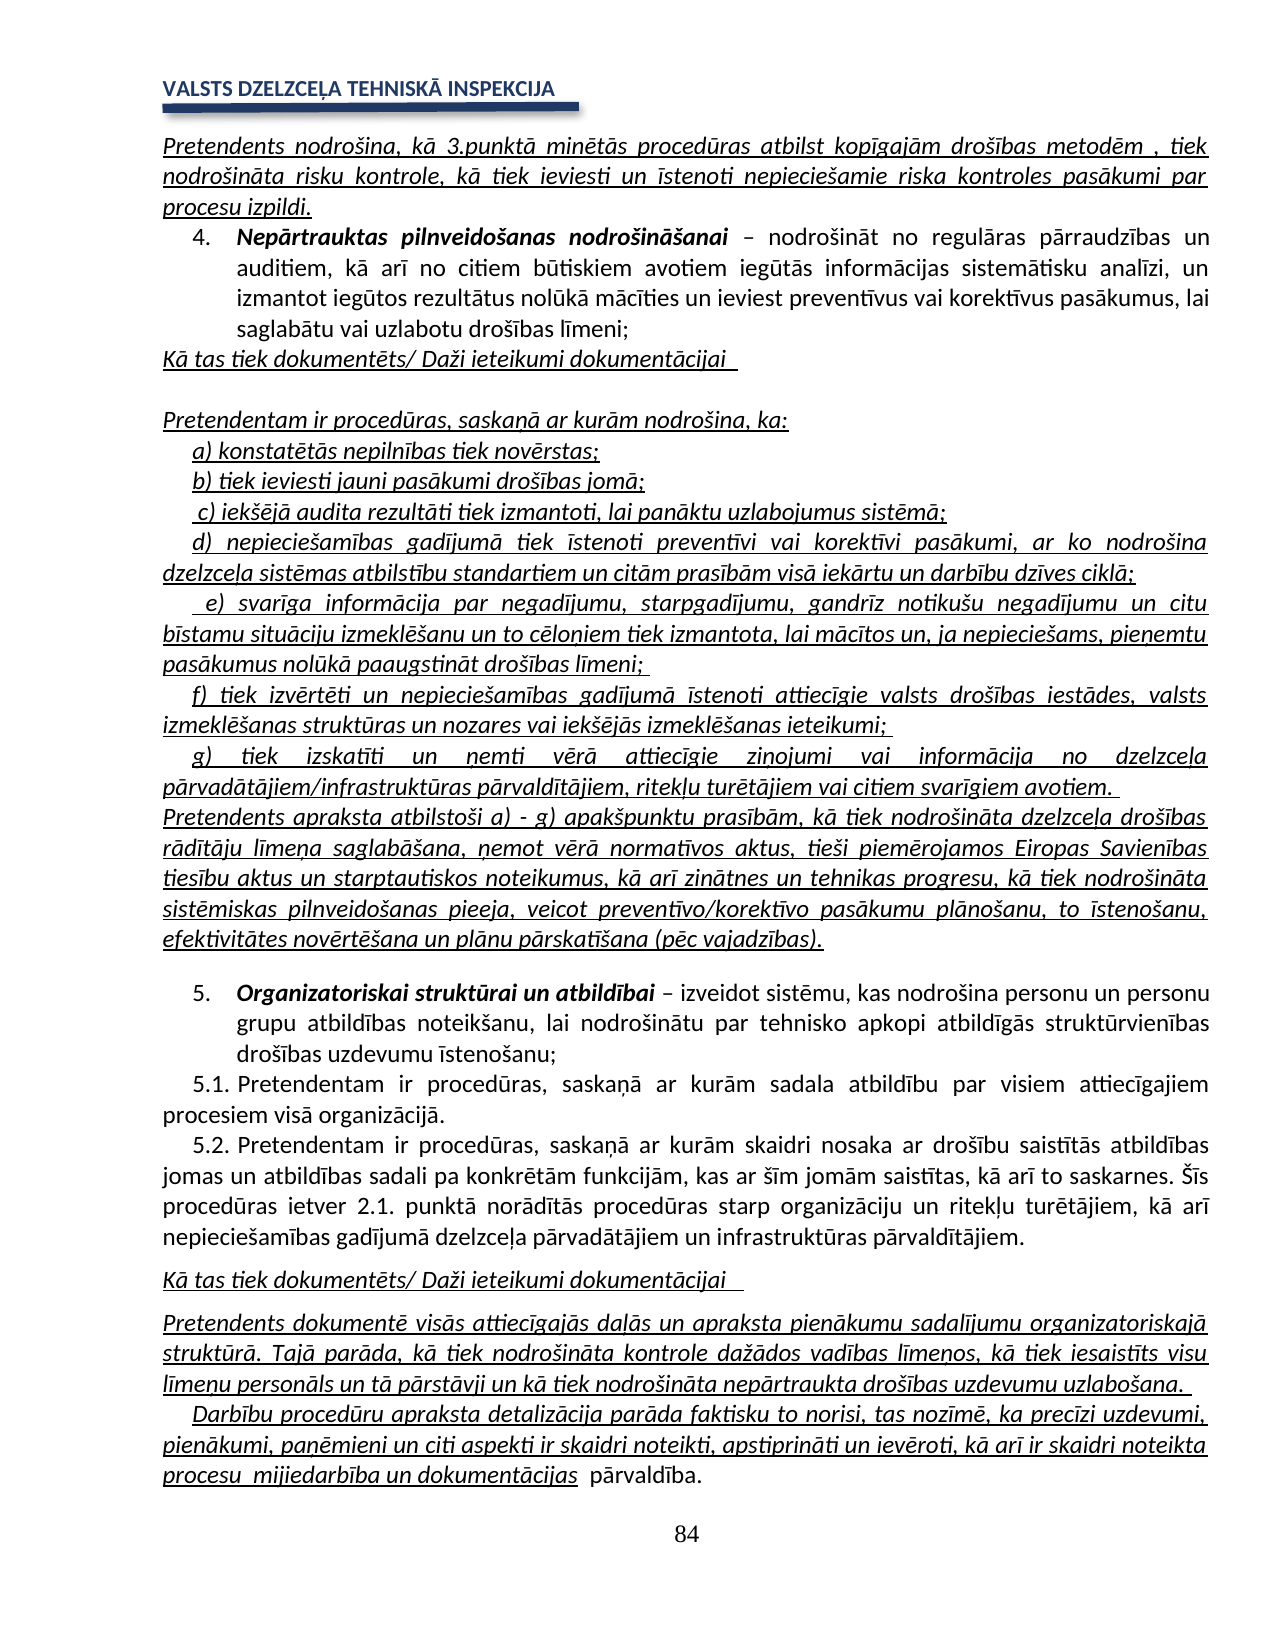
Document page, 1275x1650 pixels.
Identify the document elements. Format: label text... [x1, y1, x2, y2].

text Kā tas tiek dokumentēts/ Daži ieteikumi dokumentācijai [162, 1264, 1211, 1294]
text b) tiek ieviesti jauni pasākumi drošības jomā; [162, 466, 1211, 496]
text a) konstatētās nepilnības tiek novērstas; [162, 435, 1211, 466]
text g) tiek izskatīti un ņemti vērā attiecīgie ziņojumi vai informācija no dzelzceļa pārvadātājiem/infrastruktūras pārvaldītājiem, ritekļu turētājiem vai citiem svarīgiem avotiem. [162, 740, 1211, 801]
text Kā tas tiek dokumentēts/ Daži ieteikumi dokumentācijai [162, 343, 1211, 374]
text Pretendents dokumentē visās attiecīgajās daļās un apraksta pienākumu sadalījumu organizatoriskajā struktūrā. Tajā parāda, kā tiek nodrošināta kontrole dažādos vadības līmeņos, kā tiek iesaistīts visu līmeņu personāls un tā pārstāvji un kā tiek nodrošināta nepārtraukta drošības uzdevumu uzlabošana. [162, 1307, 1211, 1398]
text c) iekšējā audita rezultāti tiek izmantoti, lai panāktu uzlabojumus sistēmā; [162, 496, 1211, 527]
text e) svarīga informācija par negadījumu, starpgadījumu, gandrīz notikušu negadījumu un citu bīstamu situāciju izmeklēšanu un to cēloņiem tiek izmantota, lai mācītos un, ja nepieciešams, pieņemtu pasākumus nolūkā paaugstināt drošības līmeni; [162, 588, 1211, 679]
list Pretendentam ir procedūras, saskaņā ar kurām skaidri nosaka ar drošību saistītās atbildības jomas un atbildības sadali pa konkrētām funkcijām, kas ar šīm jomām saistītas, kā arī to saskarnes. Šīs procedūras ietver 2.1. punktā norādītās procedūras starp organizāciju un ritekļu turētājiem, kā arī nepieciešamības gadījumā dzelzceļa pārvadātājiem un infrastruktūras pārvaldītājiem. [162, 1129, 1211, 1251]
text Pretendents nodrošina, kā 3.punktā minētās procedūras atbilst kopīgajām drošības metodēm , tiek nodrošināta risku kontrole, kā tiek ieviesti un īstenoti nepieciešamie riska kontroles pasākumi par procesu izpildi. [162, 130, 1211, 221]
text Darbību procedūru apraksta detalizācija parāda faktisku to norisi, tas nozīmē, ka precīzi uzdevumi, pienākumi, paņēmieni un citi aspekti ir skaidri noteikti, apstiprināti un ievēroti, kā arī ir skaidri noteikta procesu mijiedarbība un dokumentācijas pārvaldība. [162, 1398, 1211, 1490]
text Pretendents apraksta atbilstoši a) - g) apakšpunktu prasībām, kā tiek nodrošināta dzelzceļa drošības rādītāju līmeņa saglabāšana, ņemot vērā normatīvos aktus, tieši piemērojamos Eiropas Savienības tiesību aktus un starptautiskos noteikumus, kā arī zinātnes un tehnikas progresu, kā tiek nodrošināta sistēmiskas pilnveidošanas pieeja, veicot preventīvo/korektīvo pasākumu plānošanu, to īstenošanu, efektivitātes novērtēšana un plānu pārskatīšana (pēc vajadzības). [162, 801, 1211, 954]
text f) tiek izvērtēti un nepieciešamības gadījumā īstenoti attiecīgie valsts drošības iestādes, valsts izmeklēšanas struktūras un nozares vai iekšējās izmeklēšanas ieteikumi; [162, 679, 1211, 740]
list Organizatoriskai struktūrai un atbildībai – izveidot sistēmu, kas nodrošina personu un personu grupu atbildības noteikšanu, lai nodrošinātu par tehnisko apkopi atbildīgās struktūrvienības drošības uzdevumu īstenošanu; [192, 977, 1211, 1068]
text Pretendentam ir procedūras, saskaņā ar kurām nodrošina, ka: [162, 404, 1211, 435]
text d) nepieciešamības gadījumā tiek īstenoti preventīvi vai korektīvi pasākumi, ar ko nodrošina dzelzceļa sistēmas atbilstību standartiem un citām prasībām visā iekārtu un darbību dzīves ciklā; [162, 527, 1211, 588]
list Pretendentam ir procedūras, saskaņā ar kurām sadala atbildību par visiem attiecīgajiem procesiem visā organizācijā. [162, 1068, 1211, 1129]
list Nepārtrauktas pilnveidošanas nodrošināšanai – nodrošināt no regulāras pārraudzības un auditiem, kā arī no citiem būtiskiem avotiem iegūtās informācijas sistemātisku analīzi, un izmantot iegūtos rezultātus nolūkā mācīties un ieviest preventīvus vai korektīvus pasākumus, lai saglabātu vai uzlabotu drošības līmeni; [192, 221, 1211, 343]
